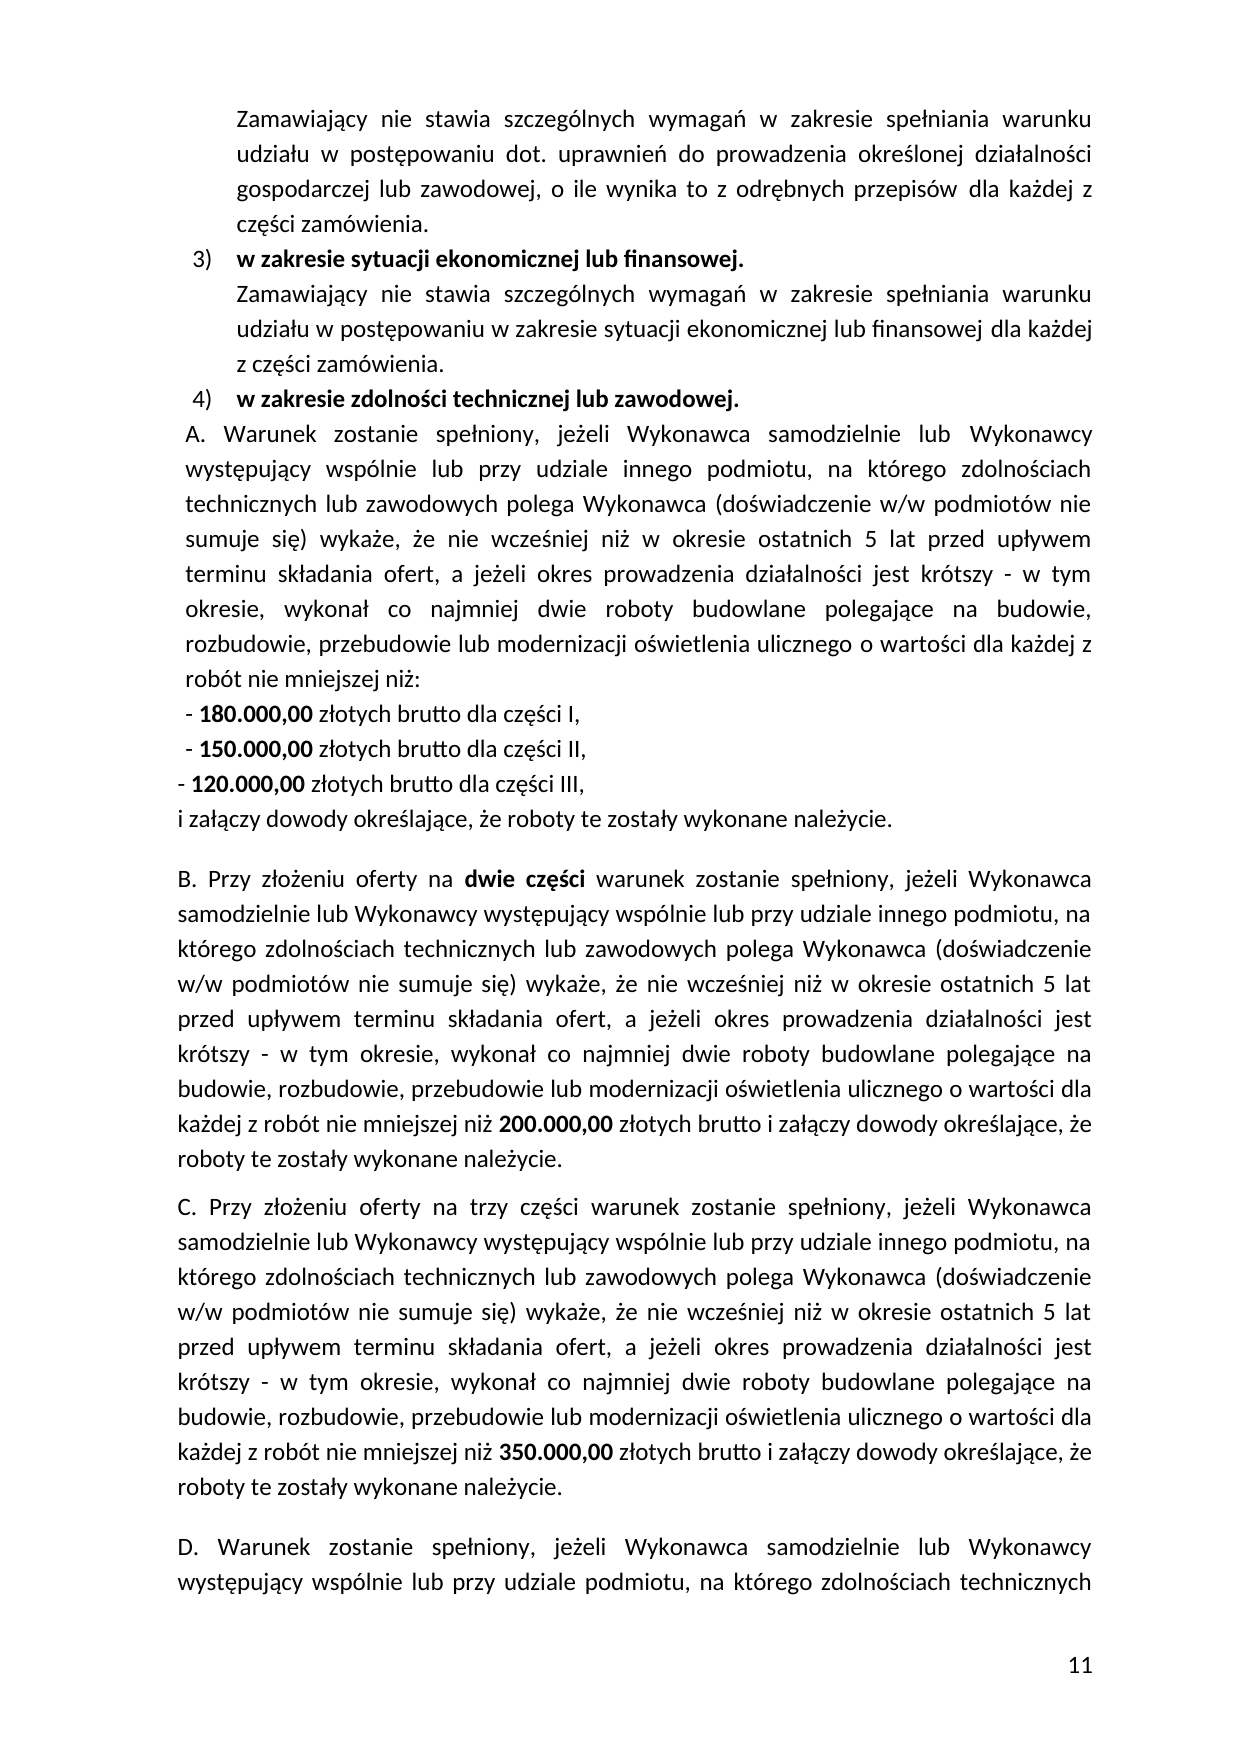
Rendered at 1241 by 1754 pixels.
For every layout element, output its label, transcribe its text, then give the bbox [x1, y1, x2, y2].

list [177, 1531, 1093, 1596]
list Zamawiający nie stawia szczególnych wymagań w zakresie spełniania warunku udziału w postępowaniu w zakresie sytuacji ekonomicznej lub finansowej dla każdej z części zamówienia. [236, 278, 1093, 379]
list C. Przy złożeniu oferty na trzy części warunek zostanie spełniony, jeżeli Wykonawca samodzielnie lub Wykonawcy występujący wspólnie lub przy udziale innego podmiotu, na którego zdolnościach technicznych lub zawodowych polega Wykonawca (doświadczenie w/w podmiotów nie sumuje się) wykaże, że nie wcześniej niż w okresie ostatnich 5 lat przed upływem terminu składania ofert, a jeżeli okres prowadzenia działalności jest krótszy - w tym okresie, wykonał co najmniej dwie roboty budowlane polegające na budowie, rozbudowie, przebudowie lub modernizacji oświetlenia ulicznego o wartości dla każdej z robót nie mniejszej niż 350.000,00 złotych brutto i załączy dowody określające, że roboty te zostały wykonane należycie. [177, 1191, 1093, 1501]
list - 150.000,00 złotych brutto dla części II, [185, 733, 1093, 764]
list B. Przy złożeniu oferty na dwie części warunek zostanie spełniony, jeżeli Wykonawca samodzielnie lub Wykonawcy występujący wspólnie lub przy udziale innego podmiotu, na którego zdolnościach technicznych lub zawodowych polega Wykonawca (doświadczenie w/w podmiotów nie sumuje się) wykaże, że nie wcześniej niż w okresie ostatnich 5 lat przed upływem terminu składania ofert, a jeżeli okres prowadzenia działalności jest krótszy - w tym okresie, wykonał co najmniej dwie roboty budowlane polegające na budowie, rozbudowie, przebudowie lub modernizacji oświetlenia ulicznego o wartości dla każdej z robót nie mniejszej niż 200.000,00 złotych brutto i załączy dowody określające, że roboty te zostały wykonane należycie. [177, 863, 1093, 1174]
list w zakresie zdolności technicznej lub zawodowej. [192, 383, 1093, 414]
list Zamawiający nie stawia szczególnych wymagań w zakresie spełniania warunku udziału w postępowaniu dot. uprawnień do prowadzenia określonej działalności gospodarczej lub zawodowej, o ile wynika to z odrębnych przepisów dla każdej z części zamówienia. [236, 103, 1093, 239]
list - 180.000,00 złotych brutto dla części I, [185, 698, 1093, 729]
list i załączy dowody określające, że roboty te zostały wykonane należycie. [177, 803, 1093, 834]
list A. Warunek zostanie spełniony, jeżeli Wykonawca samodzielnie lub Wykonawcy występujący wspólnie lub przy udziale innego podmiotu, na którego zdolnościach technicznych lub zawodowych polega Wykonawca (doświadczenie w/w podmiotów nie sumuje się) wykaże, że nie wcześniej niż w okresie ostatnich 5 lat przed upływem terminu składania ofert, a jeżeli okres prowadzenia działalności jest krótszy - w tym okresie, wykonał co najmniej dwie roboty budowlane polegające na budowie, rozbudowie, przebudowie lub modernizacji oświetlenia ulicznego o wartości dla każdej z robót nie mniejszej niż: [185, 418, 1093, 694]
list w zakresie sytuacji ekonomicznej lub finansowej. [192, 243, 1093, 274]
list - 120.000,00 złotych brutto dla części III, [177, 768, 1093, 799]
